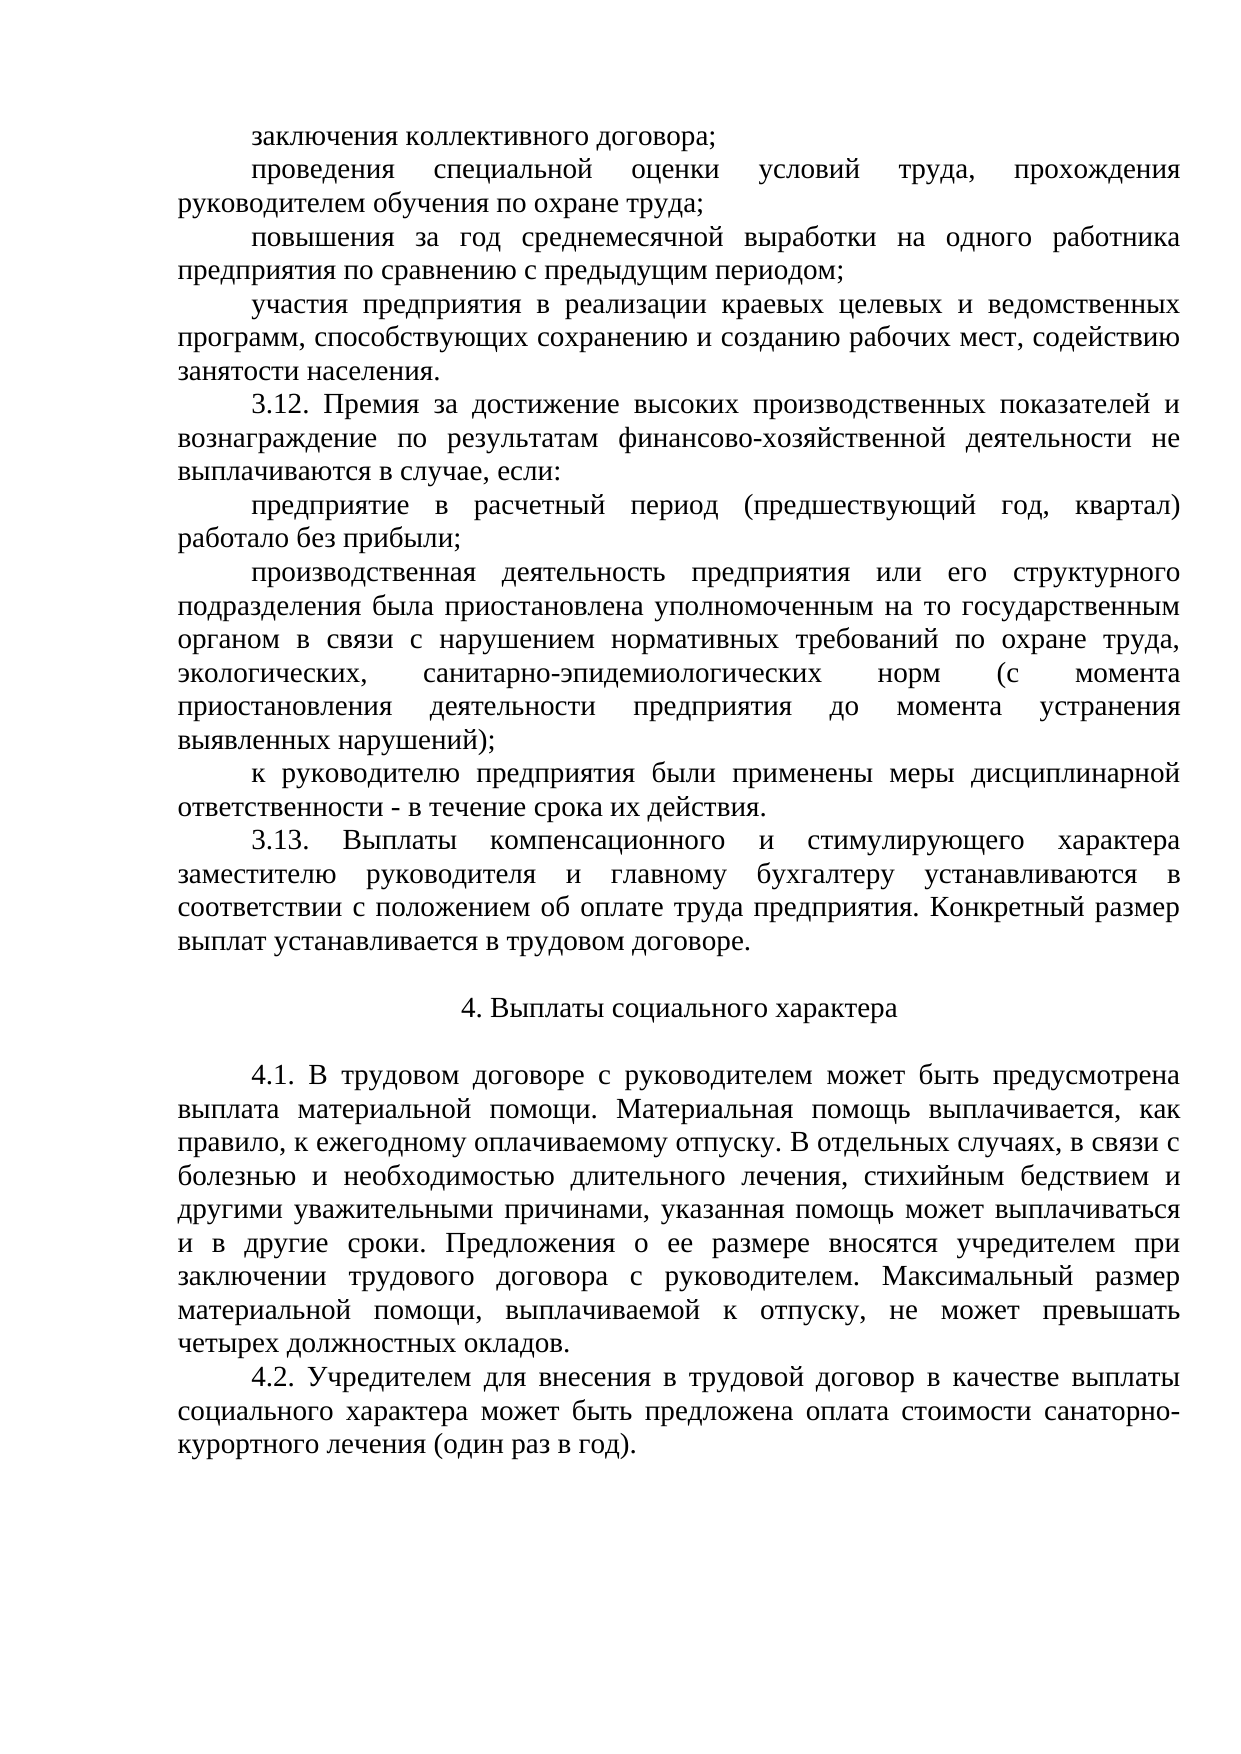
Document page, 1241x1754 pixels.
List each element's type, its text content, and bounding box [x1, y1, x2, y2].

text повышения за год среднемесячной выработки на одного работника предприятия по сравнению с предыдущим периодом; [177, 219, 1181, 286]
text производственная деятельность предприятия или его структурного подразделения была приостановлена уполномоченным на то государственным органом в связи с нарушением нормативных требований по охране труда, экологических, санитарно-эпидемиологических норм (с момента приостановления деятельности предприятия до момента устранения выявленных нарушений); [177, 554, 1181, 755]
text 4. Выплаты социального характера [177, 990, 1181, 1024]
text 4.2. Учредителем для внесения в трудовой договор в качестве выплаты социального характера может быть предложена оплата стоимости санаторно-курортного лечения (один раз в год). [177, 1359, 1181, 1460]
text проведения специальной оценки условий труда, прохождения руководителем обучения по охране труда; [177, 152, 1181, 219]
text 3.13. Выплаты компенсационного и стимулирующего характера заместителю руководителя и главному бухгалтеру устанавливаются в соответствии с положением об оплате труда предприятия. Конкретный размер выплат устанавливается в трудовом договоре. [177, 822, 1181, 957]
text к руководителю предприятия были применены меры дисциплинарной ответственности - в течение срока их действия. [177, 755, 1181, 822]
text заключения коллективного договора; [177, 118, 1181, 152]
text участия предприятия в реализации краевых целевых и ведомственных программ, способствующих сохранению и созданию рабочих мест, содействию занятости населения. [177, 286, 1181, 386]
text 4.1. В трудовом договоре с руководителем может быть предусмотрена выплата материальной помощи. Материальная помощь выплачивается, как правило, к ежегодному оплачиваемому отпуску. В отдельных случаях, в связи с болезнью и необходимостью длительного лечения, стихийным бедствием и другими уважительными причинами, указанная помощь может выплачиваться и в другие сроки. Предложения о ее размере вносятся учредителем при заключении трудового договора с руководителем. Максимальный размер материальной помощи, выплачиваемой к отпуску, не может превышать четырех должностных окладов. [177, 1057, 1181, 1359]
text 3.12. Премия за достижение высоких производственных показателей и вознаграждение по результатам финансово-хозяйственной деятельности не выплачиваются в случае, если: [177, 386, 1181, 487]
text предприятие в расчетный период (предшествующий год, квартал) работало без прибыли; [177, 487, 1181, 554]
